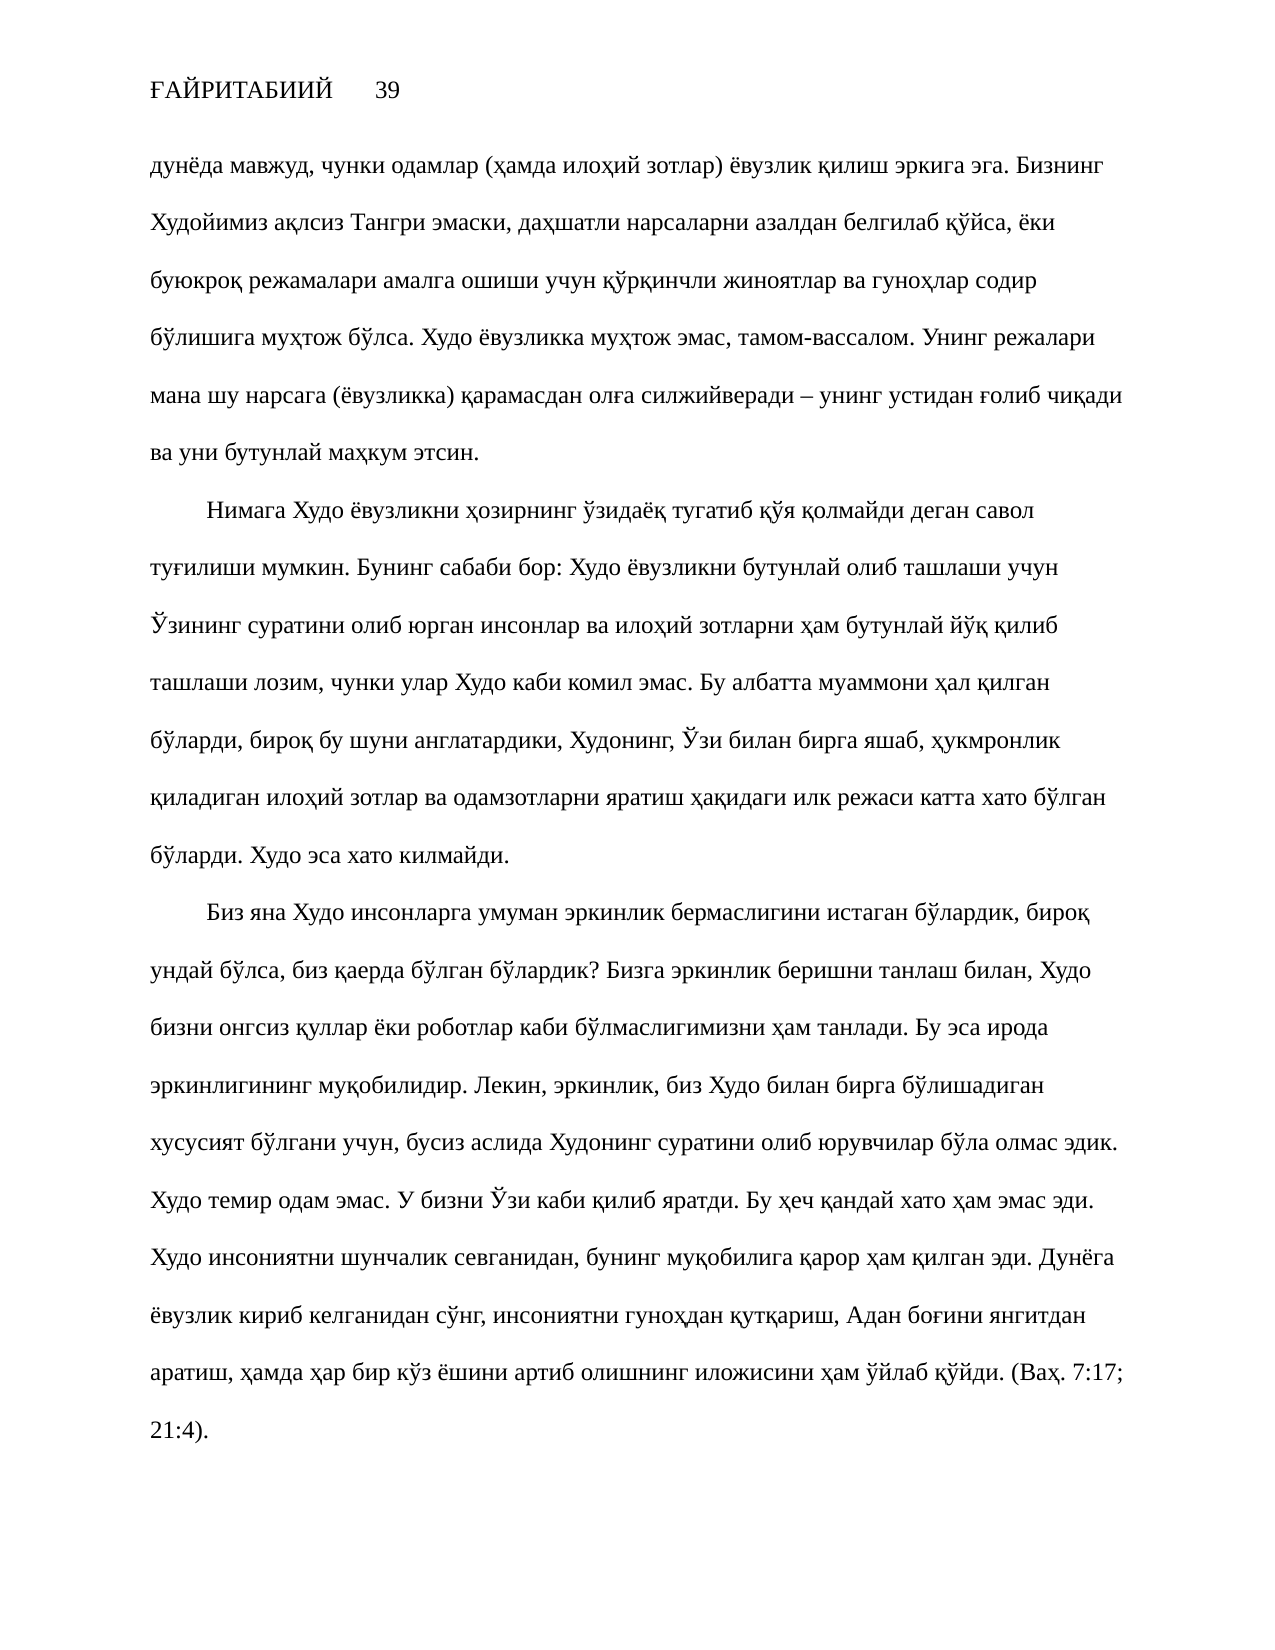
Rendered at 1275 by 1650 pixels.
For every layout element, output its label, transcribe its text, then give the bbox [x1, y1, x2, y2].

text Нимага Худо ёвузликни ҳозирнинг ўзидаёқ тугатиб қўя қолмайди деган савол туғилиши мумкин. Бунинг сабаби бор: Худо ёвузликни бутунлай олиб ташлаши учун Ўзининг суратини олиб юрган инсонлар ва илоҳий зотларни ҳам бутунлай йўқ қилиб ташлаши лозим, чунки улар Худо каби комил эмас. Бу албатта муаммони ҳал қилган бўларди, бироқ бу шуни англатардики, Худонинг, Ўзи билан бирга яшаб, ҳукмронлик қиладиган илоҳий зотлар ва одамзотларни яратиш ҳақидаги илк режаси катта хато бўлган бўларди. Худо эса хато килмайди. [150, 495, 1125, 869]
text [150, 150, 1125, 466]
text Биз яна Худо инсонларга умуман эркинлик бермаслигини истаган бўлардик, бироқ ундай бўлса, биз қаерда бўлган бўлардик? Бизга эркинлик беришни танлаш билан, Худо бизни онгсиз қуллар ёки роботлар каби бўлмаслигимизни ҳам танлади. Бу эса ирода эркинлигининг муқобилидир. Лекин, эркинлик, биз Худо билан бирга бўлишадиган хусусият бўлгани учун, бусиз аслида Худонинг суратини олиб юрувчилар бўла олмас эдик. Худо темир одам эмас. У бизни Ўзи каби қилиб яратди. Бу ҳеч қандай хато ҳам эмас эди. Худо инсониятни шунчалик севганидан, бунинг муқобилига қарор ҳам қилган эди. Дунёга ёвузлик кириб келганидан сўнг, инсониятни гуноҳдан қутқариш, Адан боғини янгитдан аратиш, ҳамда ҳар бир кўз ёшини артиб олишнинг иложисини ҳам ўйлаб қўйди. (Ваҳ. 7:17; 21:4). [150, 897, 1125, 1444]
